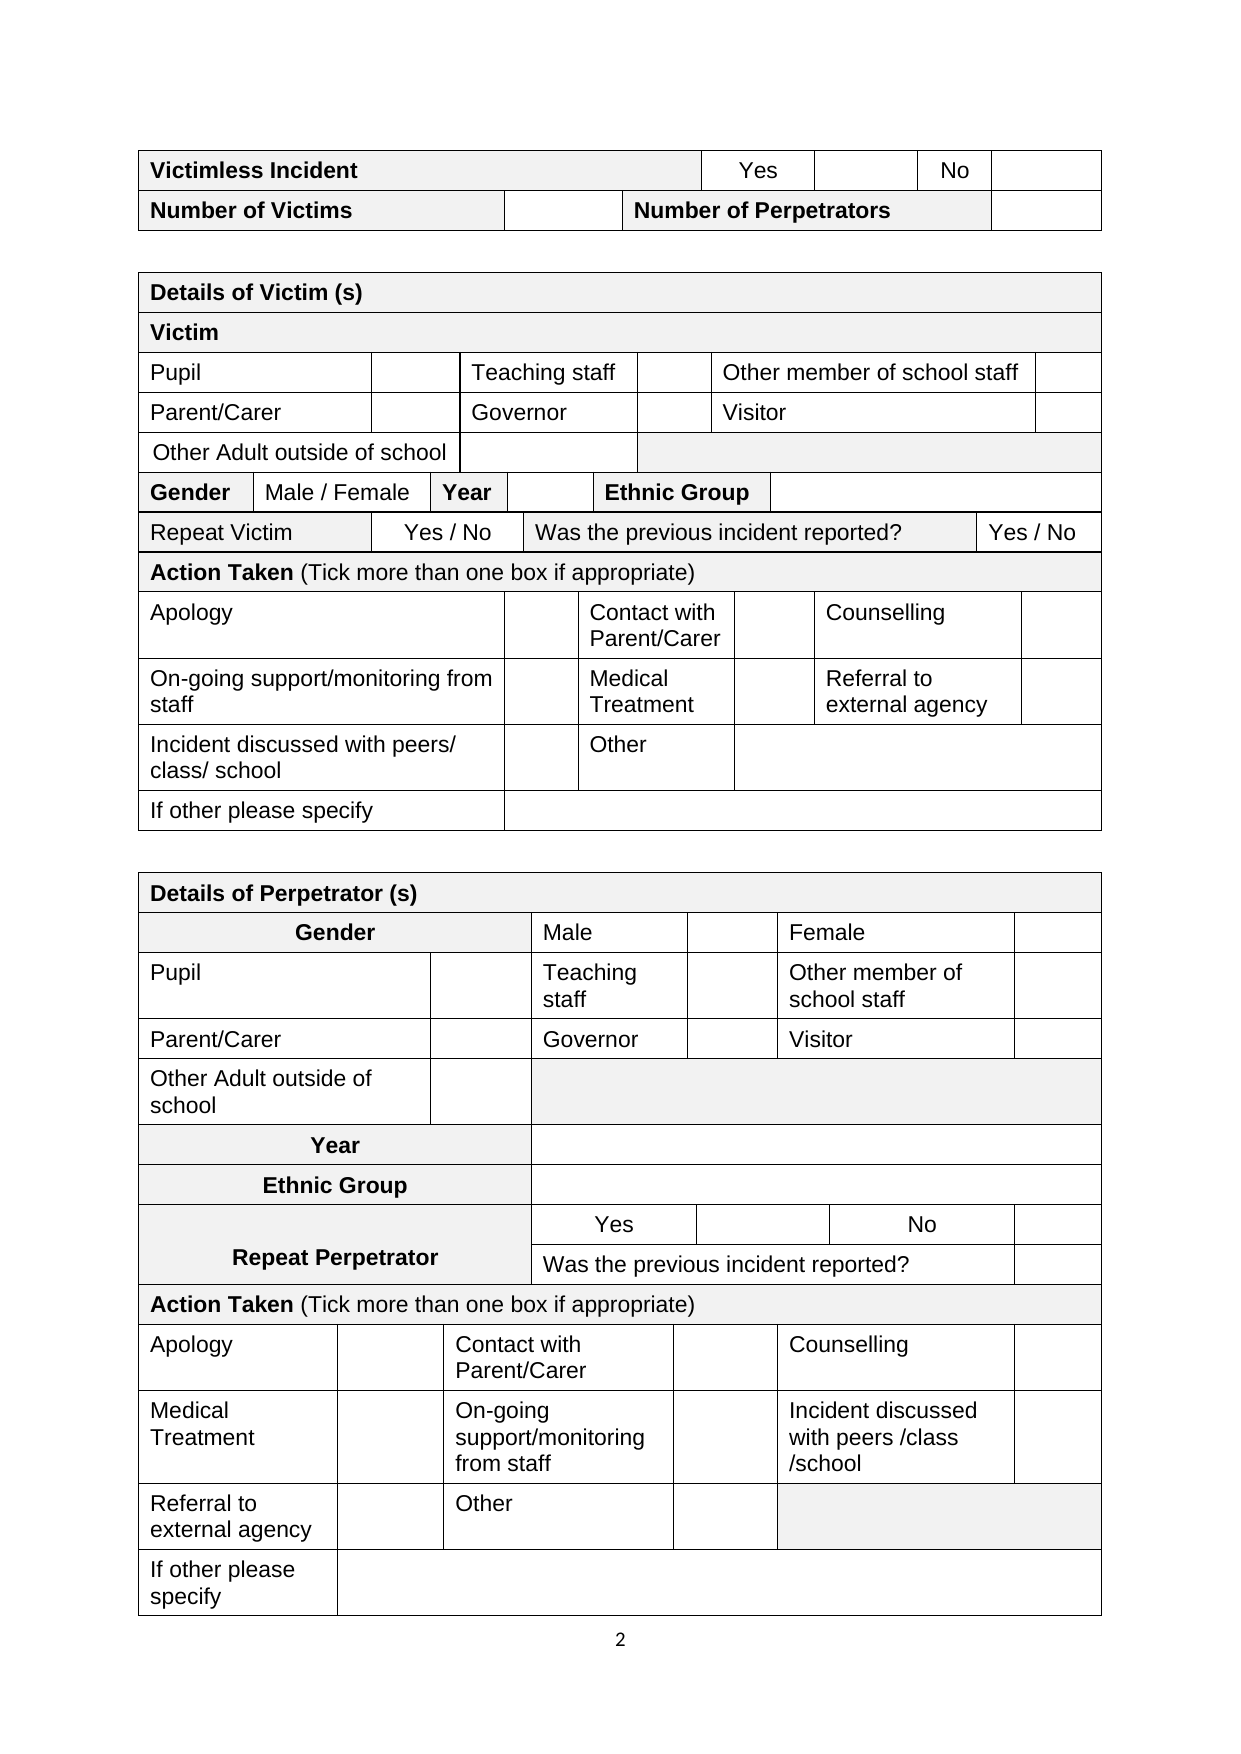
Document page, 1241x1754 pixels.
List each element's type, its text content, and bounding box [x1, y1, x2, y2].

table_cell [532, 1165, 1101, 1204]
table_cell Teaching staff [461, 353, 637, 392]
table_cell On-going support/monitoring from staff [139, 659, 504, 724]
table_cell Other member of school staff [778, 953, 1014, 1018]
table_cell Medical Treatment [579, 659, 734, 724]
table_cell [505, 725, 578, 790]
table_cell [735, 592, 814, 657]
table_cell Referral to external agency [139, 1484, 337, 1549]
table_cell Victim [139, 313, 1101, 352]
table_cell Apology [139, 1325, 337, 1390]
table_cell Ethnic Group [139, 1165, 531, 1204]
table_cell [505, 791, 1101, 830]
table_cell Counselling [778, 1325, 1014, 1390]
table_cell [338, 1550, 1101, 1615]
table_cell Teaching staff [532, 953, 687, 1018]
table_cell [1015, 1325, 1101, 1390]
table_cell [735, 659, 814, 724]
table_cell Incident discussed with peers/ class/ school [139, 725, 504, 790]
table_cell [674, 1484, 777, 1549]
table_cell Visitor [712, 393, 1035, 432]
table_cell Repeat Perpetrator [139, 1205, 531, 1284]
table_cell Medical Treatment [139, 1391, 337, 1483]
table_cell [674, 1391, 777, 1483]
table_cell [338, 1391, 443, 1483]
table_cell Repeat Victim [139, 513, 371, 551]
table_cell [992, 191, 1101, 230]
table_cell Yes / No [372, 513, 523, 551]
table_cell Pupil [139, 353, 371, 392]
table_cell [735, 725, 1101, 790]
table_cell [1036, 353, 1101, 392]
table_cell [338, 1484, 443, 1549]
table_cell Parent/Carer [139, 1019, 430, 1058]
table_cell Was the previous incident reported? [524, 513, 976, 551]
table_cell Counselling [815, 592, 1021, 657]
table_cell [1015, 1205, 1101, 1244]
table_cell [461, 433, 637, 472]
table_cell [771, 473, 1101, 511]
table_cell If other please specify [139, 1550, 337, 1615]
table_cell Other Adult outside of school [139, 433, 459, 472]
table_cell [697, 1205, 829, 1244]
table_cell [1036, 393, 1101, 432]
table_cell [1015, 1391, 1101, 1483]
table_cell Gender [139, 473, 253, 511]
table_cell [688, 913, 777, 952]
table_cell [674, 1325, 777, 1390]
table_cell Number of Perpetrators [623, 191, 991, 230]
table_cell Contact with Parent/Carer [579, 592, 734, 657]
table_header Details of Perpetrator (s) [139, 873, 1101, 912]
table_cell Incident discussed with peers /class /school [778, 1391, 1014, 1483]
table_cell [431, 953, 531, 1018]
table_cell Referral to external agency [815, 659, 1021, 724]
table_cell [431, 1059, 531, 1124]
table_cell [372, 393, 459, 432]
table_cell Visitor [778, 1019, 1014, 1058]
table_cell Other member of school staff [712, 353, 1035, 392]
table_cell [1022, 592, 1101, 657]
table_cell Pupil [139, 953, 430, 1018]
table_cell [505, 592, 578, 657]
table_cell [505, 659, 578, 724]
table_cell Gender [139, 913, 531, 952]
table_cell Contact with Parent/Carer [444, 1325, 673, 1390]
table_cell Other [444, 1484, 673, 1549]
table_cell [1022, 659, 1101, 724]
table_cell Governor [532, 1019, 687, 1058]
table_cell Male / Female [254, 473, 430, 511]
table_cell [688, 953, 777, 1018]
table_cell [778, 1484, 1101, 1549]
table_cell [431, 1019, 531, 1058]
table_cell Victimless Incident [139, 151, 701, 190]
table_cell No [918, 151, 991, 190]
table_cell Other Adult outside of school [139, 1059, 430, 1124]
table_cell [505, 191, 622, 230]
table_cell Ethnic Group [594, 473, 770, 511]
table_cell [992, 151, 1101, 190]
table_cell [338, 1325, 443, 1390]
table_cell Parent/Carer [139, 393, 371, 432]
table_cell Yes [702, 151, 814, 190]
table_cell Year [139, 1125, 531, 1164]
table_cell Governor [461, 393, 637, 432]
table_cell [1015, 953, 1101, 1018]
table_cell If other please specify [139, 791, 504, 830]
table_cell [638, 353, 711, 392]
table_cell Male [532, 913, 687, 952]
table_cell [1015, 1019, 1101, 1058]
table_cell On-going support/monitoring from staff [444, 1391, 673, 1483]
table_cell Other [579, 725, 734, 790]
table_cell [532, 1059, 1101, 1124]
table_cell Female [778, 913, 1014, 952]
table_cell No [830, 1205, 1014, 1244]
table_cell Was the previous incident reported? [532, 1245, 1014, 1284]
table_cell [508, 473, 593, 511]
table_cell [815, 151, 917, 190]
table_cell [1015, 1245, 1101, 1284]
table_cell [1015, 913, 1101, 952]
table_cell Apology [139, 592, 504, 657]
table_cell [372, 353, 459, 392]
table_cell [532, 1125, 1101, 1164]
table_cell Yes / No [977, 513, 1101, 551]
table_cell Action Taken (Tick more than one box if appropriate) [139, 553, 1101, 591]
table_cell Yes [532, 1205, 696, 1244]
table_cell [688, 1019, 777, 1058]
table_cell Number of Victims [139, 191, 504, 230]
table_cell Year [431, 473, 507, 511]
table_cell [638, 433, 1101, 472]
table_cell [638, 393, 711, 432]
table_header Details of Victim (s) [139, 273, 1101, 312]
table_cell Action Taken (Tick more than one box if appropriate) [139, 1285, 1101, 1324]
